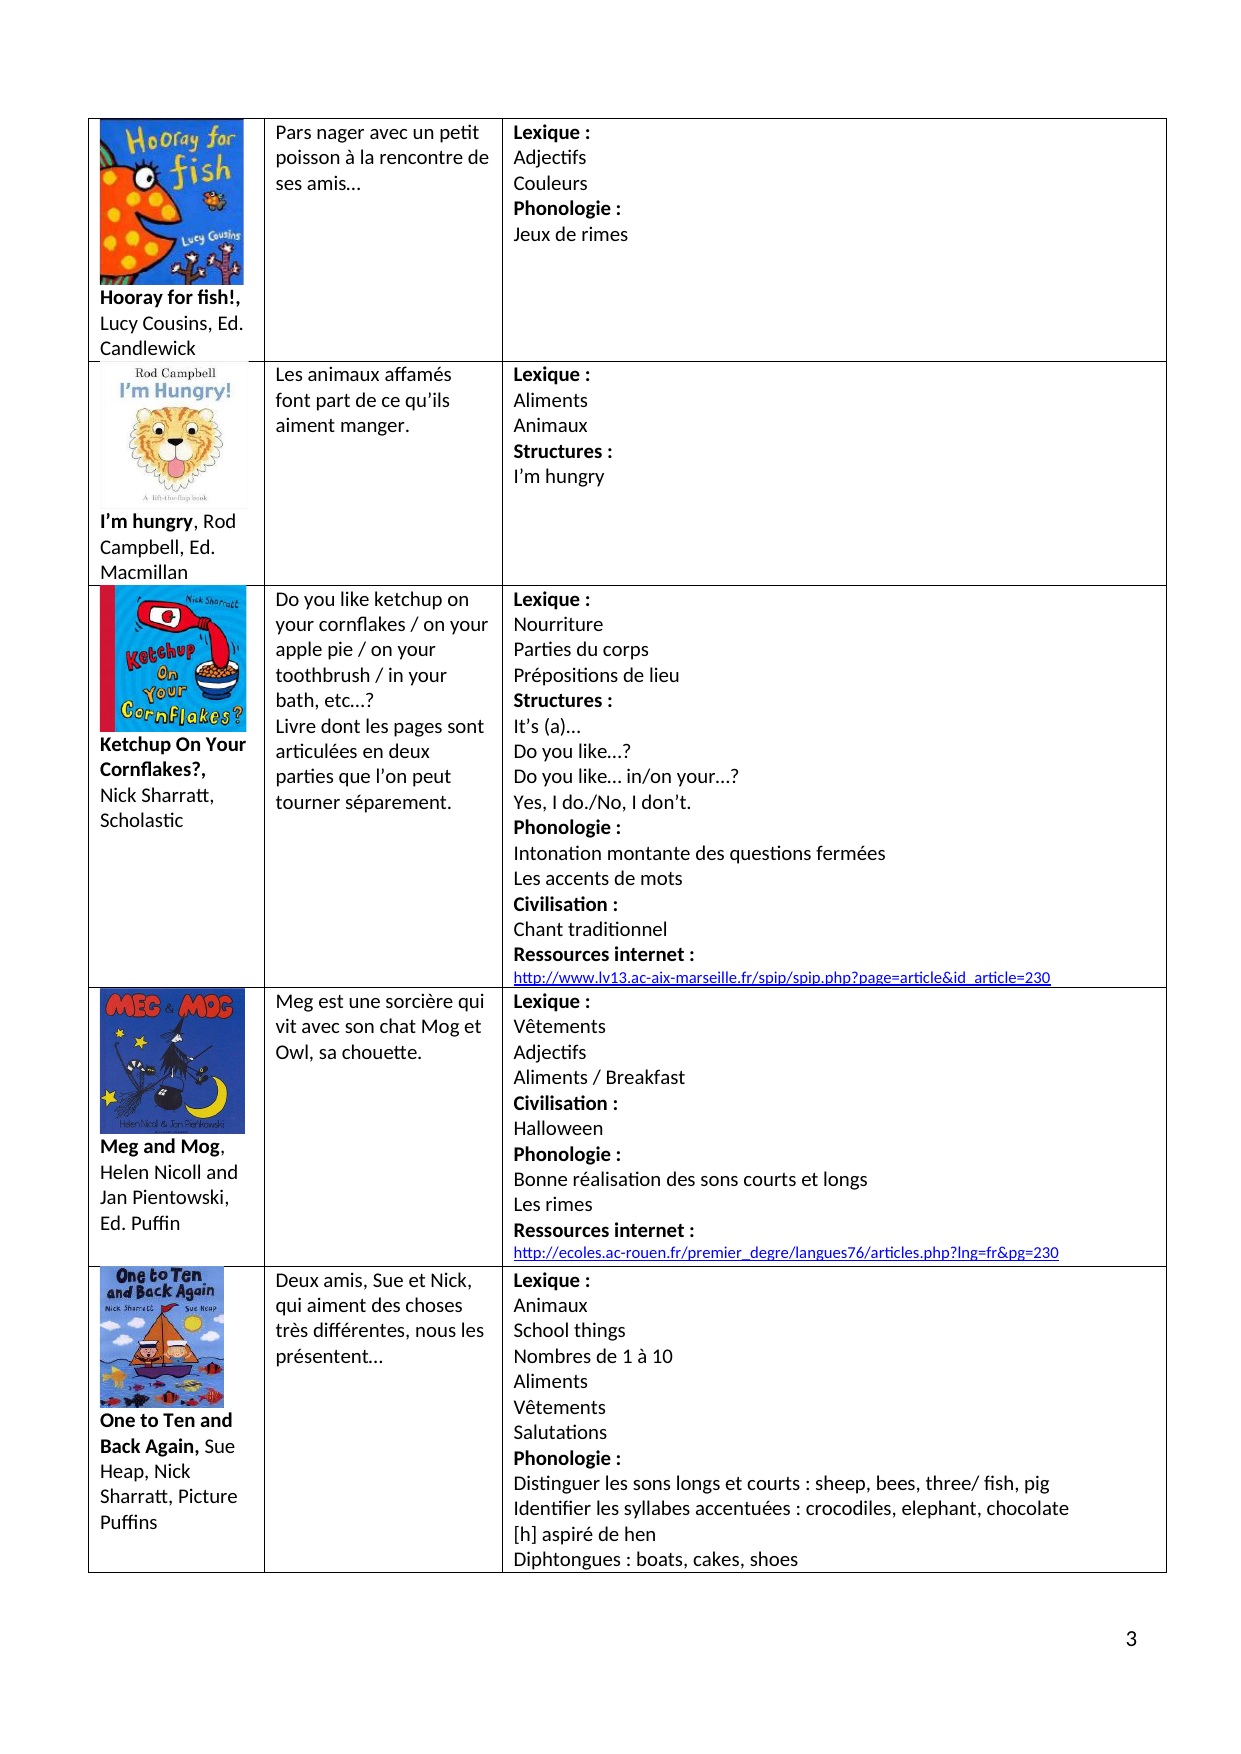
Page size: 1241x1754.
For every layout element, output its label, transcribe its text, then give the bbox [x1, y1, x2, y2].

table_cell Lexique : Aliments Animaux Structures : I’m hungry [503, 362, 1166, 585]
table_cell Lexique : Animaux School things Nombres de 1 à 10 Aliments Vêtements Salutations Phonologie : Distinguer les sons longs et courts : sheep, bees, three/ fish, pig Identifier les syllabes accentuées : crocodiles, elephant, chocolate [h] aspiré de hen Diphtongues : boats, cakes, shoes [503, 1267, 1166, 1572]
table_cell Hooray for fish!, Lucy Cousins, Ed. Candlewick [89, 119, 264, 361]
table_cell Meg and Mog, Helen Nicoll and Jan Pientowski, Ed. Puffin [89, 988, 264, 1266]
table_cell Ketchup On Your Cornflakes?, Nick Sharratt, Scholastic [89, 586, 264, 987]
table_cell I’m hungry, Rod Campbell, Ed. Macmillan [89, 362, 264, 585]
table_cell Les animaux affamés font part de ce qu’ils aiment manger. [265, 362, 502, 585]
table_cell One to Ten and Back Again, Sue Heap, Nick Sharratt, Picture Puffins [89, 1267, 264, 1572]
table_cell Lexique : Adjectifs Couleurs Phonologie : Jeux de rimes [503, 119, 1166, 361]
table_cell Lexique : Vêtements Adjectifs Aliments / Breakfast Civilisation : Halloween Phonologie : Bonne réalisation des sons courts et longs Les rimes Ressources internet : http://ecoles.ac-rouen.fr/premier_degre/langues76/articles.php?lng=fr&pg=230 [503, 988, 1166, 1266]
table_cell Lexique : Nourriture Parties du corps Prépositions de lieu Structures : It’s (a)… Do you like…? Do you like… in/on your…? Yes, I do./No, I don’t. Phonologie : Intonation montante des questions fermées Les accents de mots Civilisation : Chant traditionnel Ressources internet : http://www.lv13.ac-aix-marseille.fr/spip/spip.php?page=article&id_article=230 [503, 586, 1166, 987]
table_cell Meg est une sorcière qui vit avec son chat Mog et Owl, sa chouette. [265, 988, 502, 1266]
table_cell Pars nager avec un petit poisson à la rencontre de ses amis… [265, 119, 502, 361]
table_cell Deux amis, Sue et Nick, qui aiment des choses très différentes, nous les présentent… [265, 1267, 502, 1572]
table_cell Do you like ketchup on your cornflakes / on your apple pie / on your toothbrush / in your bath, etc…? Livre dont les pages sont articulées en deux parties que l’on peut tourner séparement. [265, 586, 502, 987]
